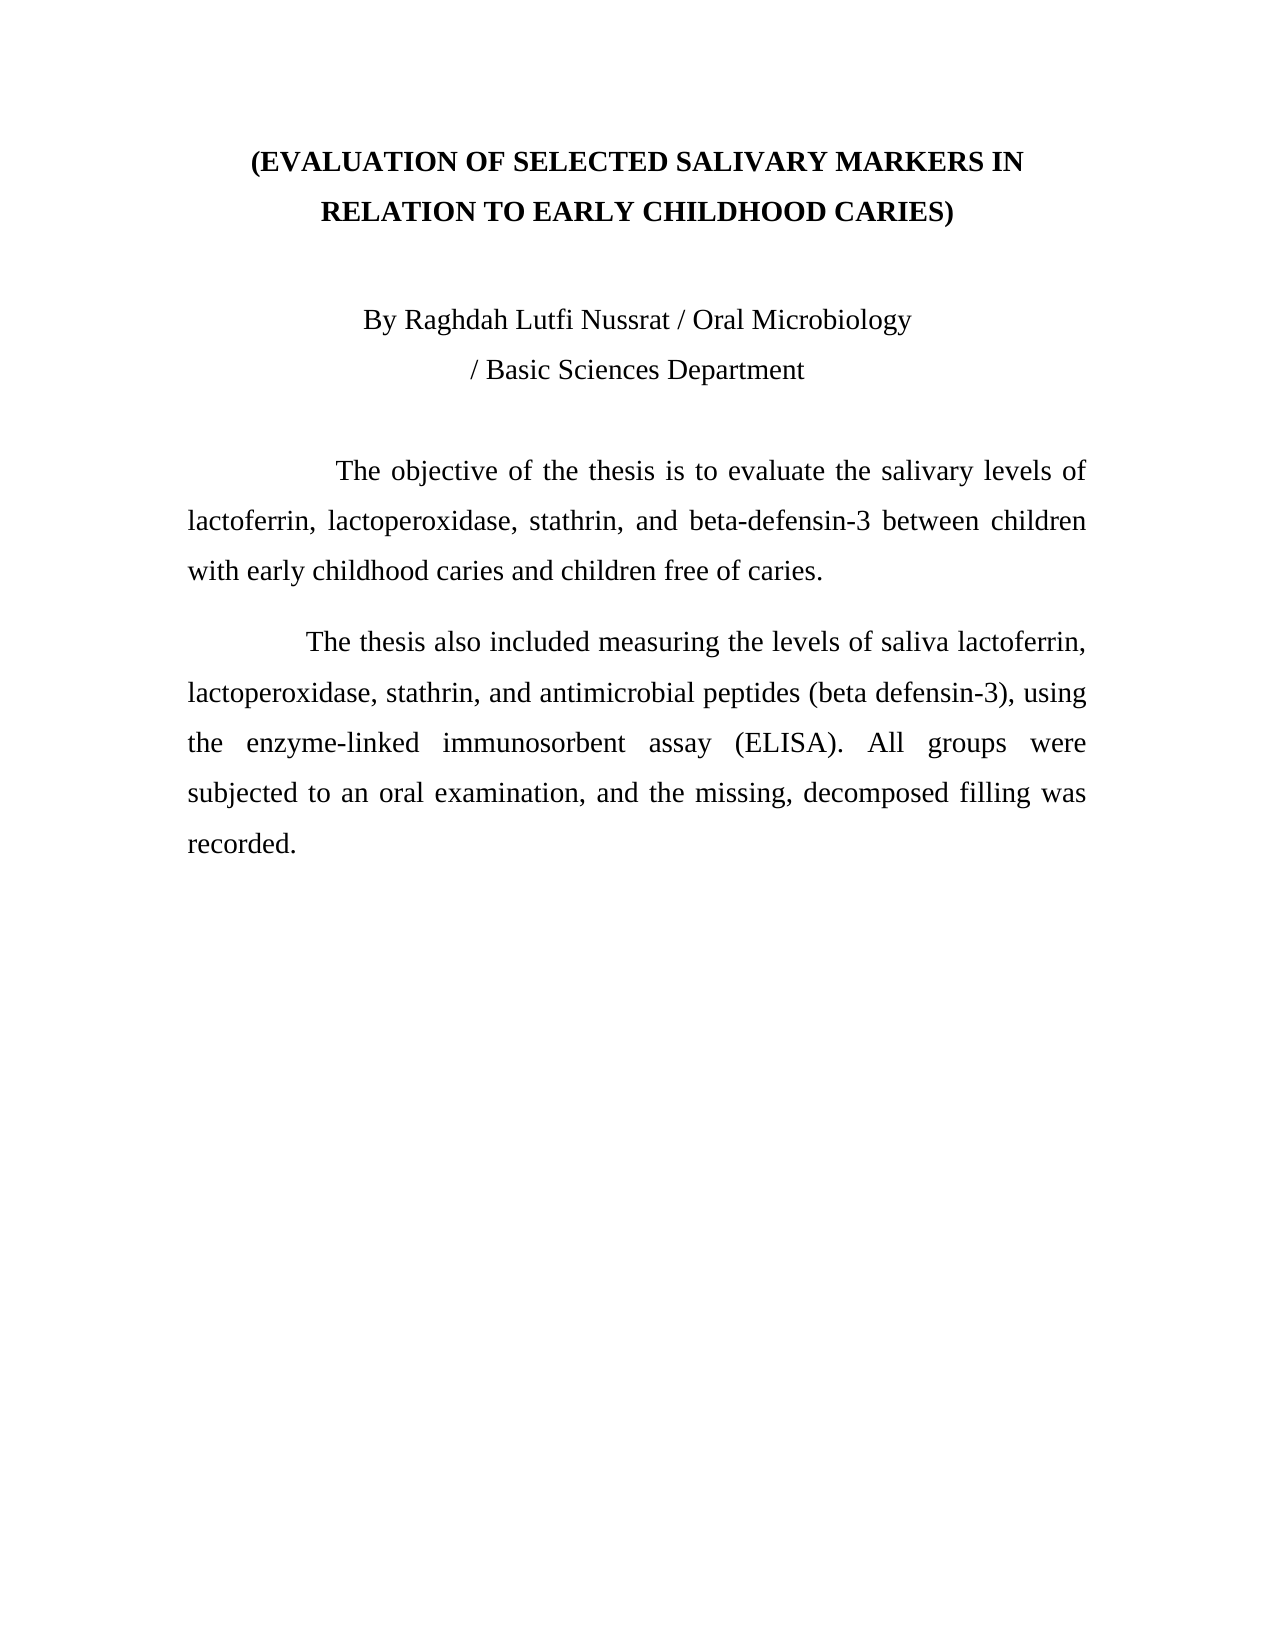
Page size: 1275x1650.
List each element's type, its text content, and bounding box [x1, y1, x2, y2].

text By Raghdah Lutfi Nussrat / Oral Microbiology [187, 302, 1087, 335]
text / Basic Sciences Department [187, 352, 1087, 386]
text The objective of the thesis is to evaluate the salivary levels of lactoferrin, lactoperoxidase, stathrin, and beta-defensin-3 between children with early childhood caries and children free of caries. [187, 453, 1087, 587]
text The thesis also included measuring the levels of saliva lactoferrin, lactoperoxidase, stathrin, and antimicrobial peptides (beta defensin-3), using the enzyme-linked immunosorbent assay (ELISA). All groups were subjected to an oral examination, and the missing, decomposed filling was recorded. [187, 624, 1087, 859]
text (EVALUATION OF SELECTED SALIVARY MARKERS IN RELATION TO EARLY CHILDHOOD CARIES) [187, 144, 1087, 228]
